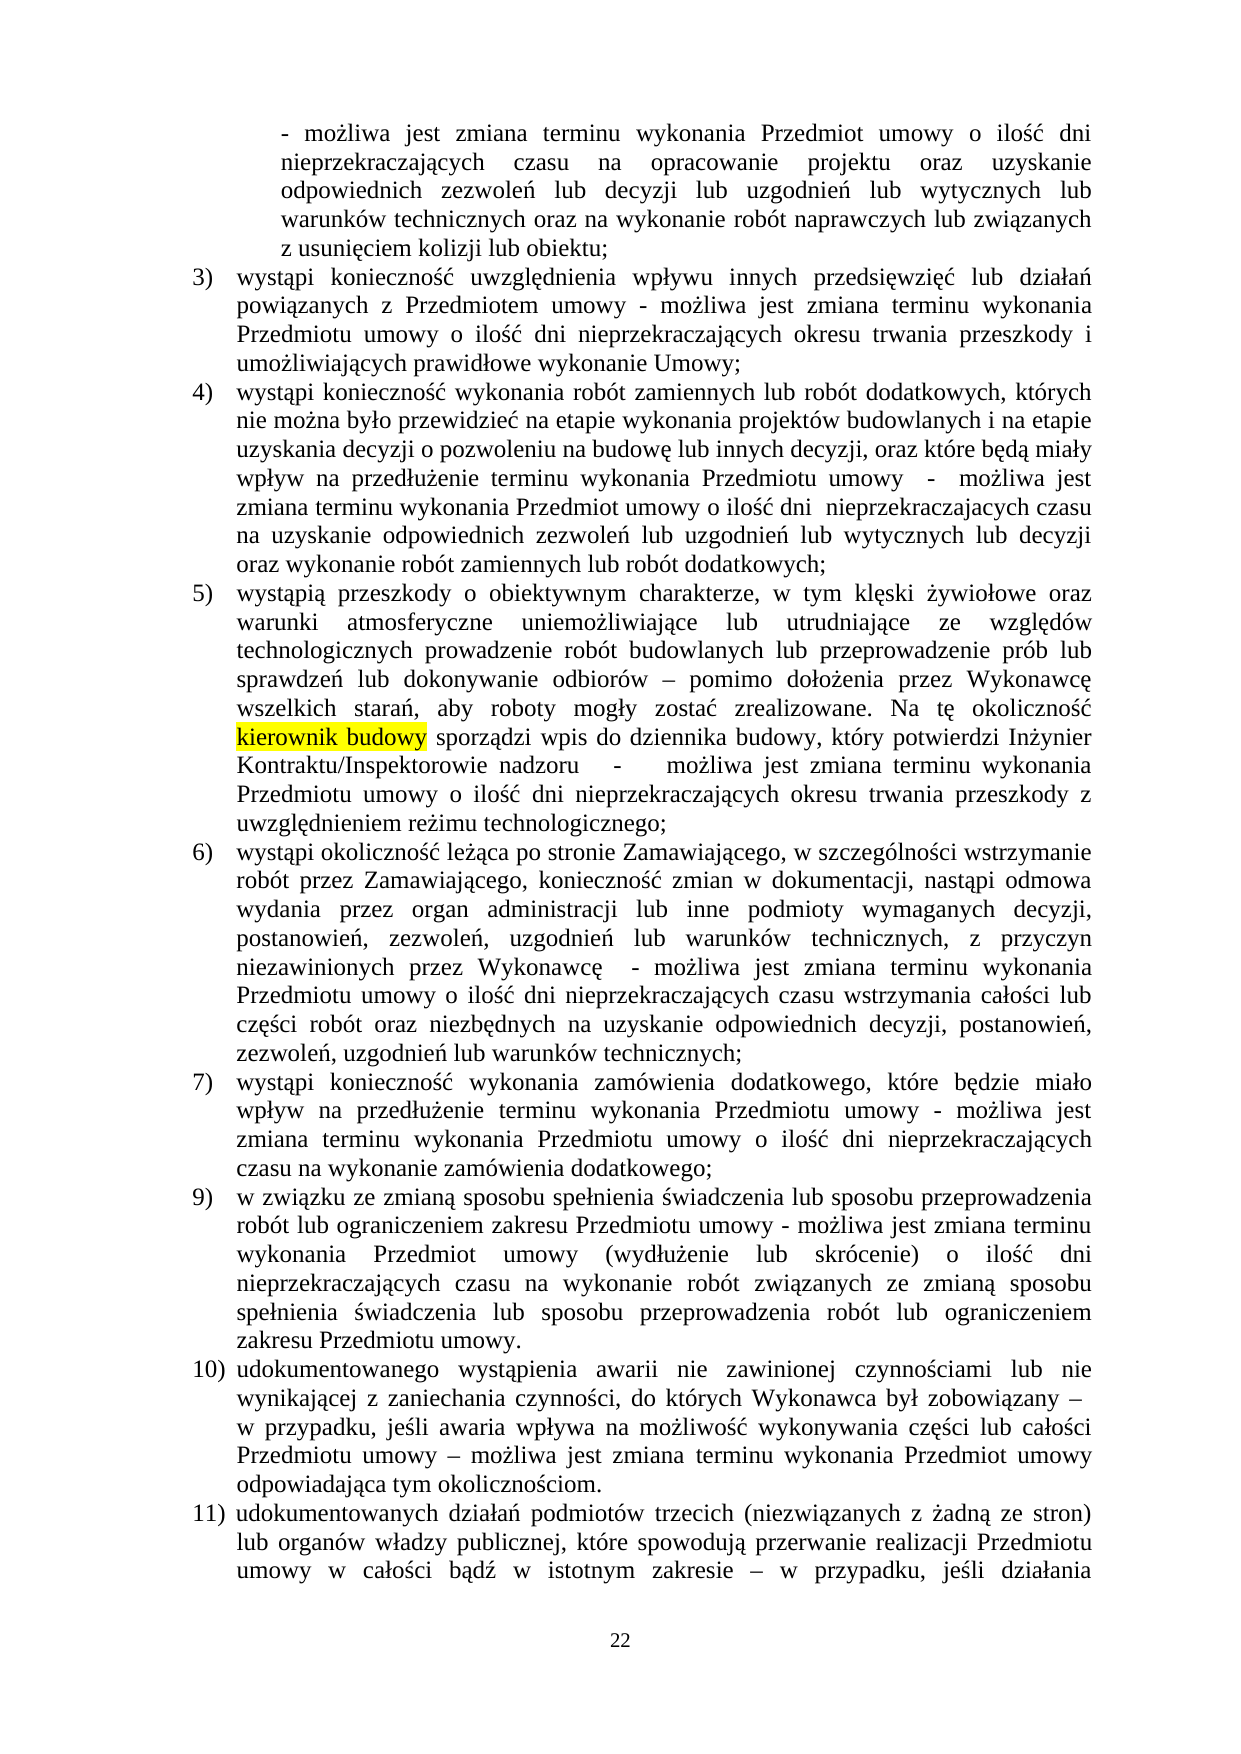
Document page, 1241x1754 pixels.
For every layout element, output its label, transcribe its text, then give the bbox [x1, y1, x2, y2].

text 10) udokumentowanego wystąpienia awarii nie zawinionej czynnościami lub nie wynikającej z zaniechania czynności, do których Wykonawca był zobowiązany – w przypadku, jeśli awaria wpływa na możliwość wykonywania części lub całości Przedmiotu umowy – możliwa jest zmiana terminu wykonania Przedmiot umowy odpowiadająca tym okolicznościom. [192, 1354, 1092, 1498]
text 4) wystąpi konieczność wykonania robót zamiennych lub robót dodatkowych, których nie można było przewidzieć na etapie wykonania projektów budowlanych i na etapie uzyskania decyzji o pozwoleniu na budowę lub innych decyzji, oraz które będą miały wpływ na przedłużenie terminu wykonania Przedmiotu umowy - możliwa jest zmiana terminu wykonania Przedmiot umowy o ilość dni nieprzekraczajacych czasu na uzyskanie odpowiednich zezwoleń lub uzgodnień lub wytycznych lub decyzji oraz wykonanie robót zamiennych lub robót dodatkowych; [192, 377, 1092, 578]
text 6) wystąpi okoliczność leżąca po stronie Zamawiającego, w szczególności wstrzymanie robót przez Zamawiającego, konieczność zmian w dokumentacji, nastąpi odmowa wydania przez organ administracji lub inne podmioty wymaganych decyzji, postanowień, zezwoleń, uzgodnień lub warunków technicznych, z przyczyn niezawinionych przez Wykonawcę - możliwa jest zmiana terminu wykonania Przedmiotu umowy o ilość dni nieprzekraczających czasu wstrzymania całości lub części robót oraz niezbędnych na uzyskanie odpowiednich decyzji, postanowień, zezwoleń, uzgodnień lub warunków technicznych; [192, 837, 1092, 1067]
text 5) wystąpią przeszkody o obiektywnym charakterze, w tym klęski żywiołowe oraz warunki atmosferyczne uniemożliwiające lub utrudniające ze względów technologicznych prowadzenie robót budowlanych lub przeprowadzenie prób lub sprawdzeń lub dokonywanie odbiorów – pomimo dołożenia przez Wykonawcę wszelkich starań, aby roboty mogły zostać zrealizowane. Na tę okoliczność kierownik budowy sporządzi wpis do dziennika budowy, który potwierdzi Inżynier Kontraktu/Inspektorowie nadzoru - możliwa jest zmiana terminu wykonania Przedmiotu umowy o ilość dni nieprzekraczających okresu trwania przeszkody z uwzględnieniem reżimu technologicznego; [192, 578, 1092, 837]
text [192, 1498, 1092, 1584]
text - możliwa jest zmiana terminu wykonania Przedmiot umowy o ilość dni nieprzekraczających czasu na opracowanie projektu oraz uzyskanie odpowiednich zezwoleń lub decyzji lub uzgodnień lub wytycznych lub warunków technicznych oraz na wykonanie robót naprawczych lub związanych z usunięciem kolizji lub obiektu; [281, 118, 1092, 262]
text 9) w związku ze zmianą sposobu spełnienia świadczenia lub sposobu przeprowadzenia robót lub ograniczeniem zakresu Przedmiotu umowy - możliwa jest zmiana terminu wykonania Przedmiot umowy (wydłużenie lub skrócenie) o ilość dni nieprzekraczających czasu na wykonanie robót związanych ze zmianą sposobu spełnienia świadczenia lub sposobu przeprowadzenia robót lub ograniczeniem zakresu Przedmiotu umowy. [192, 1182, 1092, 1354]
text 3) wystąpi konieczność uwzględnienia wpływu innych przedsięwzięć lub działań powiązanych z Przedmiotem umowy - możliwa jest zmiana terminu wykonania Przedmiotu umowy o ilość dni nieprzekraczających okresu trwania przeszkody i umożliwiających prawidłowe wykonanie Umowy; [192, 262, 1092, 377]
text 7) wystąpi konieczność wykonania zamówienia dodatkowego, które będzie miało wpływ na przedłużenie terminu wykonania Przedmiotu umowy - możliwa jest zmiana terminu wykonania Przedmiotu umowy o ilość dni nieprzekraczających czasu na wykonanie zamówienia dodatkowego; [192, 1067, 1092, 1182]
